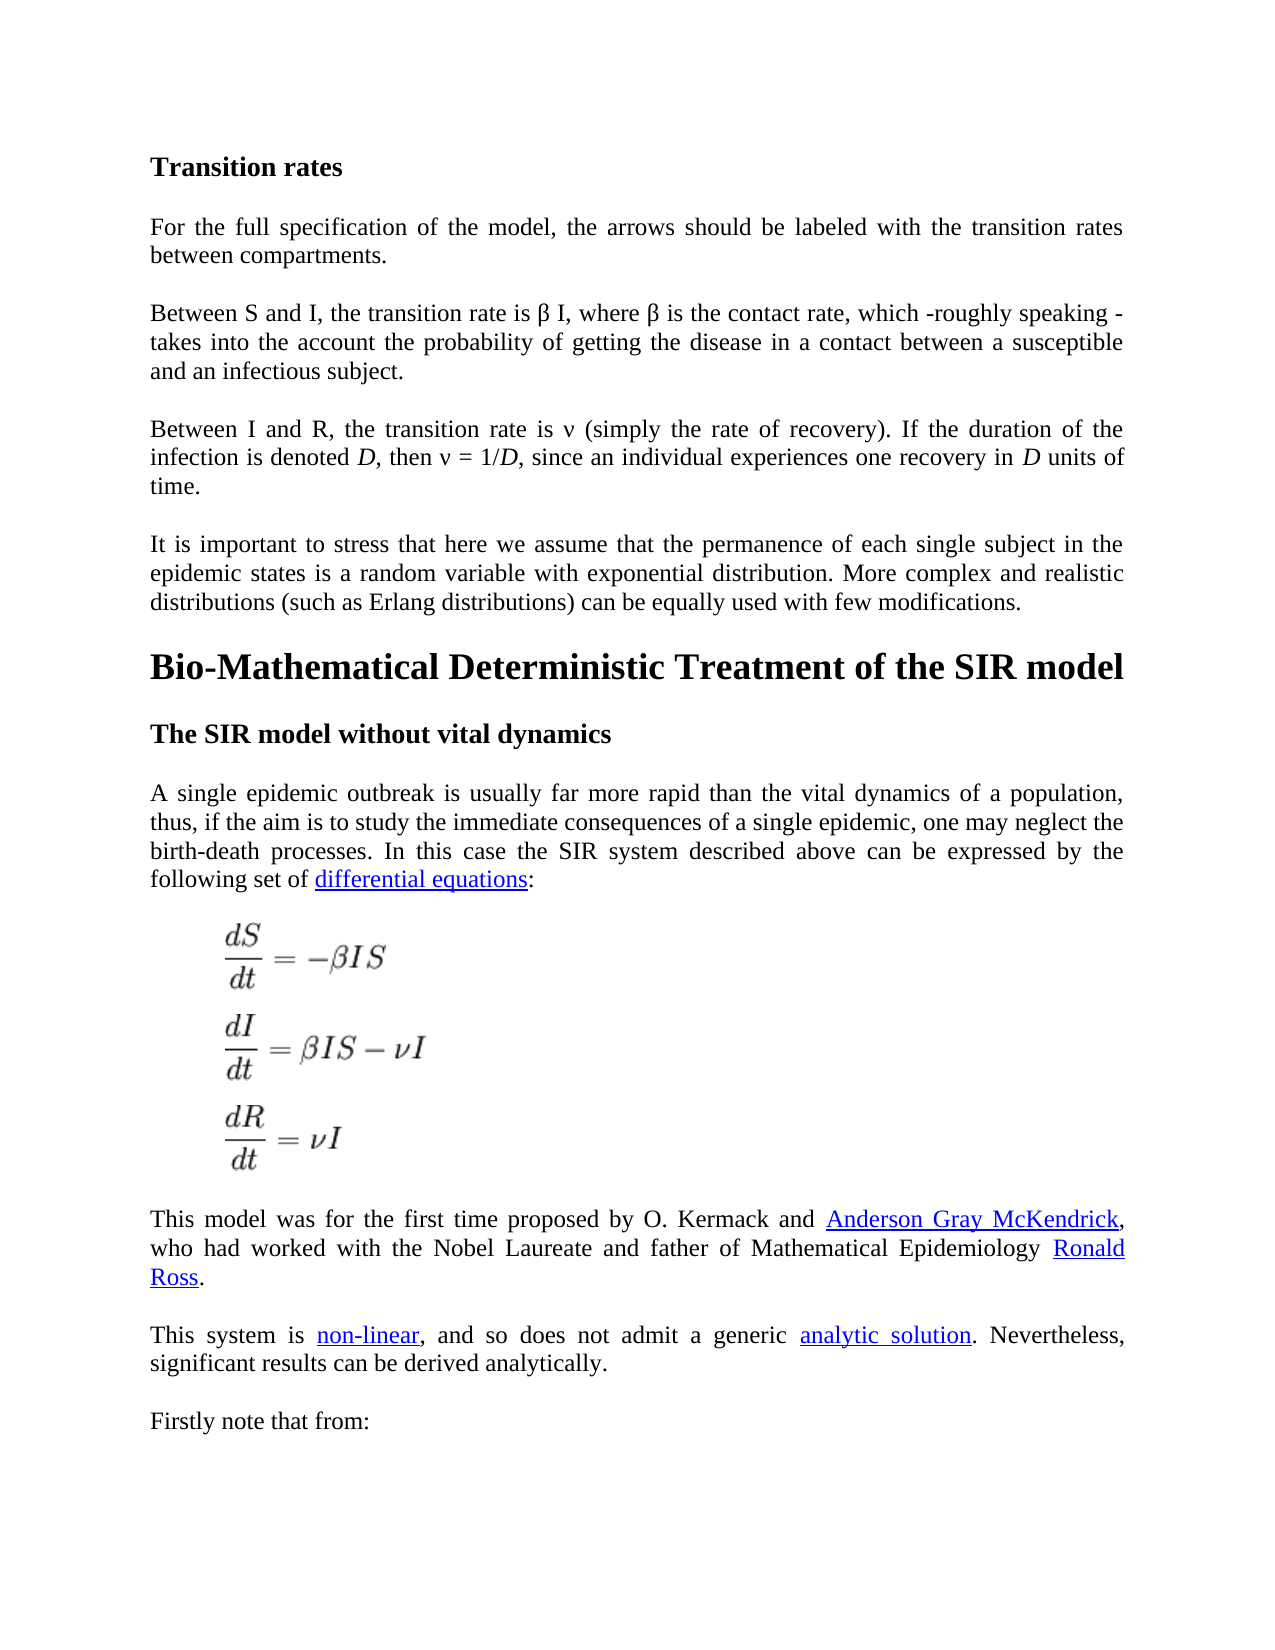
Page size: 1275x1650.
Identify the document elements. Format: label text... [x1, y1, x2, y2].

picture [225, 922, 386, 990]
picture [225, 1105, 343, 1171]
text A single epidemic outbreak is usually far more rapid than the vital dynamics of a population, thus, if the aim is to study the immediate consequences of a single epidemic, one may neglect the birth-death processes. In this case the SIR system described above can be expressed by the following set of differential equations: [150, 778, 1125, 893]
subtitle The SIR model without vital dynamics [150, 717, 1125, 749]
subtitle Bio-Mathematical Deterministic Treatment of the SIR model [150, 644, 1125, 688]
picture [225, 1014, 427, 1081]
text It is important to stress that here we assume that the permanence of each single subject in the epidemic states is a random variable with exponential distribution. More complex and realistic distributions (such as Erlang distributions) can be equally used with few modifications. [150, 529, 1125, 615]
text Firstly note that from: [150, 1406, 1125, 1435]
text Between S and I, the transition rate is β I, where β is the contact rate, which -roughly speaking - takes into the account the probability of getting the disease in a contact between a susceptible and an infectious subject. [150, 298, 1125, 384]
text Between I and R, the transition rate is ν (simply the rate of recovery). If the duration of the infection is denoted D, then ν = 1/D, since an individual experiences one recovery in D units of time. [150, 414, 1125, 500]
subtitle Transition rates [150, 150, 1125, 182]
text For the full specification of the model, the arrows should be labeled with the transition rates between compartments. [150, 212, 1125, 269]
text This model was for the first time proposed by O. Kermack and Anderson Gray McKendrick, who had worked with the Nobel Laureate and father of Mathematical Epidemiology Ronald Ross. [150, 1204, 1125, 1291]
text This system is non-linear, and so does not admit a generic analytic solution. Nevertheless, significant results can be derived analytically. [150, 1320, 1125, 1377]
